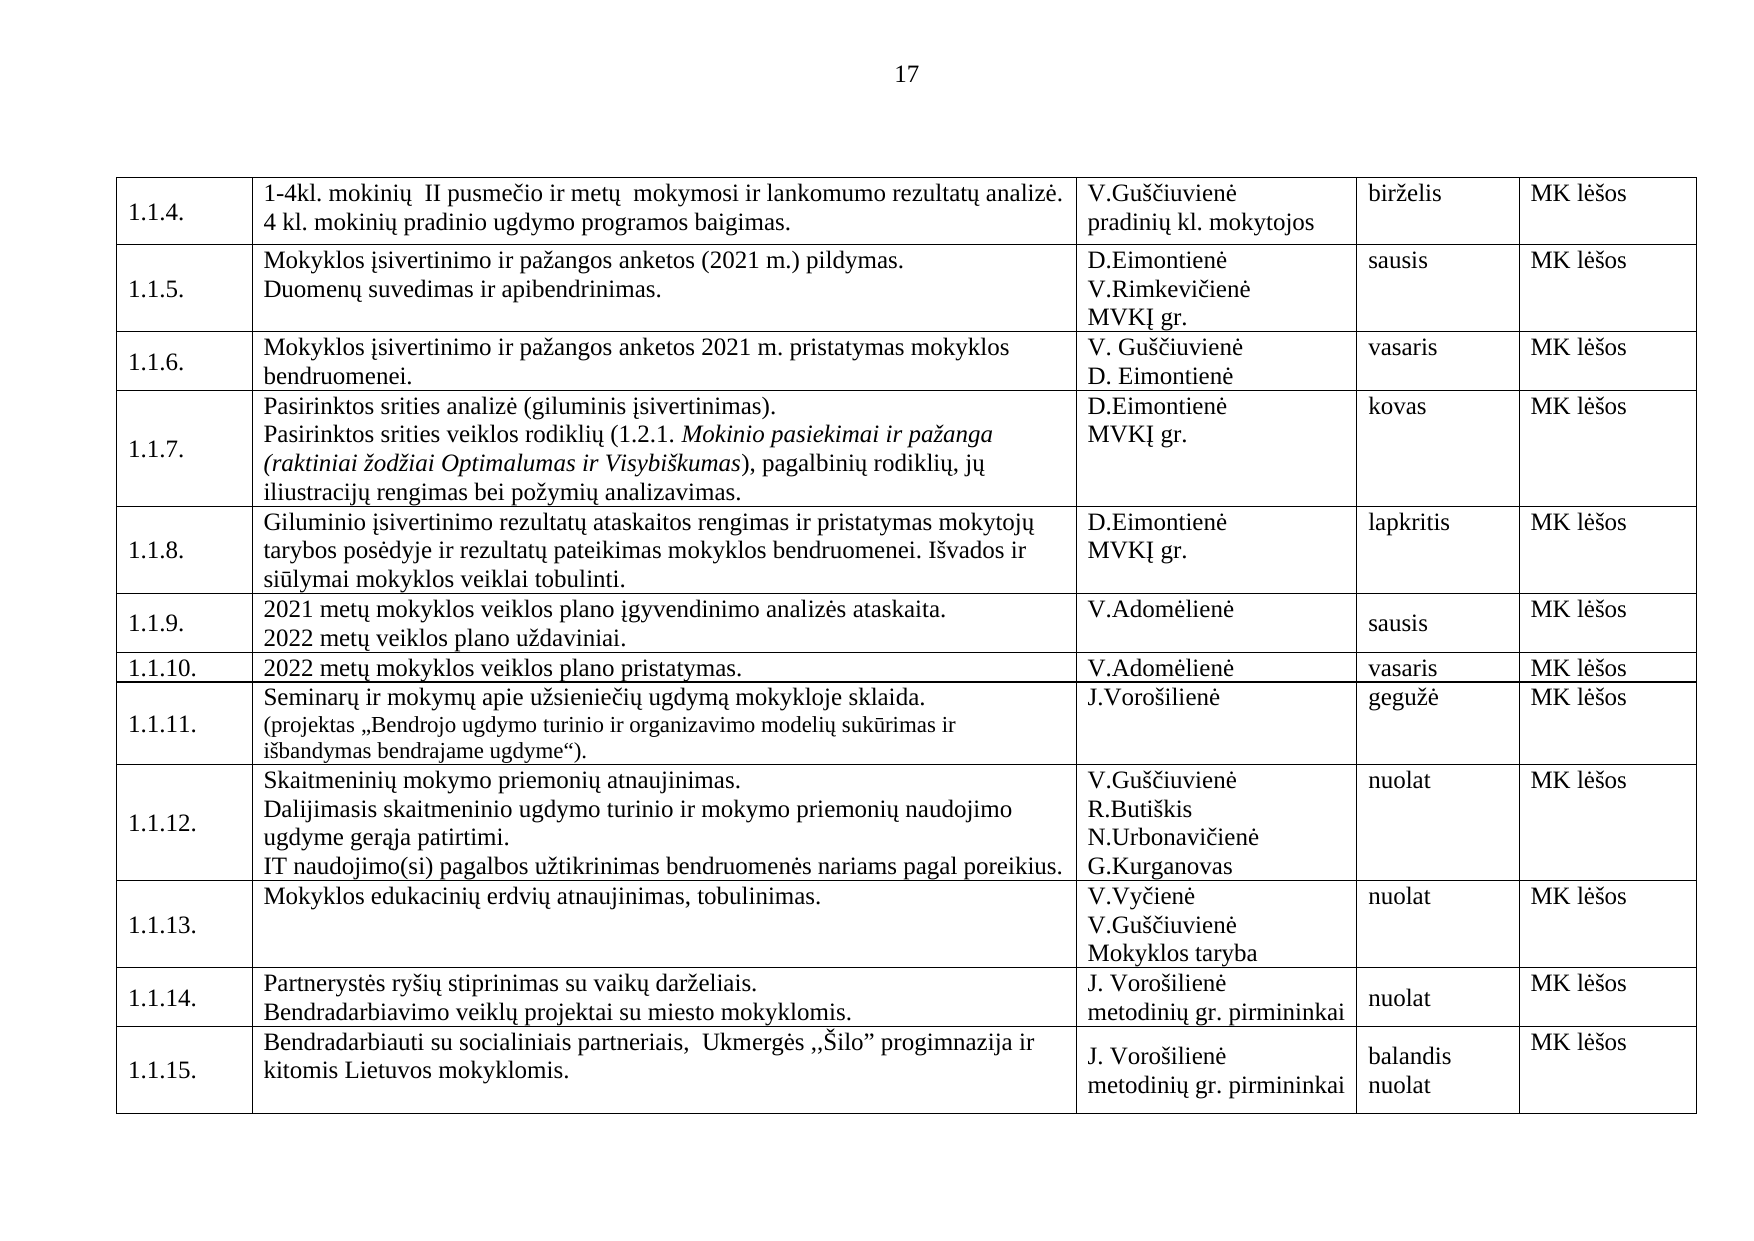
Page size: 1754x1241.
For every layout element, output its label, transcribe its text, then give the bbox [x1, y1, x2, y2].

table_cell V.Guščiuvienė R.Butiškis N.Urbonavičienė G.Kurganovas [1077, 765, 1356, 880]
table_cell D.Eimontienė MVKĮ gr. [1077, 507, 1356, 593]
table_cell J. Vorošilienė metodinių gr. pirmininkai [1077, 1027, 1356, 1113]
table_cell MK lėšos [1520, 391, 1696, 506]
table_cell sausis [1357, 245, 1519, 331]
table_cell MK lėšos [1520, 653, 1696, 681]
table_cell 2022 metų mokyklos veiklos plano pristatymas. [253, 653, 1076, 681]
table_cell J. Vorošilienė metodinių gr. pirmininkai [1077, 968, 1356, 1026]
table_cell Bendradarbiauti su socialiniais partneriais, Ukmergės ,,Šilo” progimnazija ir kitomis Lietuvos mokyklomis. [253, 1027, 1076, 1113]
table_cell MK lėšos [1520, 1027, 1696, 1113]
table_cell Mokyklos įsivertinimo ir pažangos anketos 2021 m. pristatymas mokyklos bendruomenei. [253, 332, 1076, 390]
table_cell 1-4kl. mokinių II pusmečio ir metų mokymosi ir lankomumo rezultatų analizė. 4 kl. mokinių pradinio ugdymo programos baigimas. [253, 178, 1076, 244]
table_cell V. Guščiuvienė D. Eimontienė [1077, 332, 1356, 390]
table_cell MK lėšos [1520, 765, 1696, 880]
table_cell Seminarų ir mokymų apie užsieniečių ugdymą mokykloje sklaida. (projektas „Bendrojo ugdymo turinio ir organizavimo modelių sukūrimas ir išbandymas bendrajame ugdyme“). [253, 683, 1076, 764]
table_cell MK lėšos [1520, 245, 1696, 331]
table_cell J.Vorošilienė [1077, 683, 1356, 764]
table_cell MK lėšos [1520, 178, 1696, 244]
table_cell V.Vyčienė V.Guščiuvienė Mokyklos taryba [1077, 881, 1356, 967]
table_cell nuolat [1357, 765, 1519, 880]
table_cell birželis [1357, 178, 1519, 244]
table_cell MK lėšos [1520, 332, 1696, 390]
table_cell MK lėšos [1520, 507, 1696, 593]
table_cell 1.1.6. [117, 332, 252, 390]
table_cell 1.1.11. [117, 683, 252, 764]
table_cell balandis nuolat [1357, 1027, 1519, 1113]
table_cell vasaris [1357, 653, 1519, 681]
table_cell 1.1.14. [117, 968, 252, 1026]
table_cell Partnerystės ryšių stiprinimas su vaikų darželiais. Bendradarbiavimo veiklų projektai su miesto mokyklomis. [253, 968, 1076, 1026]
table_cell kovas [1357, 391, 1519, 506]
table_cell MK lėšos [1520, 594, 1696, 652]
table_cell 1.1.13. [117, 881, 252, 967]
table_cell 1.1.15. [117, 1027, 252, 1113]
table_cell 1.1.8. [117, 507, 252, 593]
table_cell D.Eimontienė MVKĮ gr. [1077, 391, 1356, 506]
table_cell nuolat [1357, 968, 1519, 1026]
table_cell Pasirinktos srities analizė (giluminis įsivertinimas). Pasirinktos srities veiklos rodiklių (1.2.1. Mokinio pasiekimai ir pažanga (raktiniai žodžiai Optimalumas ir Visybiškumas), pagalbinių rodiklių, jų iliustracijų rengimas bei požymių analizavimas. [253, 391, 1076, 506]
table_cell sausis [1357, 594, 1519, 652]
table_cell V.Adomėlienė [1077, 594, 1356, 652]
table_cell 1.1.12. [117, 765, 252, 880]
table_cell gegužė [1357, 683, 1519, 764]
table_cell nuolat [1357, 881, 1519, 967]
table_cell vasaris [1357, 332, 1519, 390]
table_cell 1.1.5. [117, 245, 252, 331]
table_cell 1.1.4. [117, 178, 252, 244]
table_cell MK lėšos [1520, 881, 1696, 967]
table_cell Skaitmeninių mokymo priemonių atnaujinimas. Dalijimasis skaitmeninio ugdymo turinio ir mokymo priemonių naudojimo ugdyme gerąja patirtimi. IT naudojimo(si) pagalbos užtikrinimas bendruomenės nariams pagal poreikius. [253, 765, 1076, 880]
table_cell 1.1.9. [117, 594, 252, 652]
table_cell Mokyklos edukacinių erdvių atnaujinimas, tobulinimas. [253, 881, 1076, 967]
table_cell Giluminio įsivertinimo rezultatų ataskaitos rengimas ir pristatymas mokytojų tarybos posėdyje ir rezultatų pateikimas mokyklos bendruomenei. Išvados ir siūlymai mokyklos veiklai tobulinti. [253, 507, 1076, 593]
table_cell V.Guščiuvienė pradinių kl. mokytojos [1077, 178, 1356, 244]
table_cell 2021 metų mokyklos veiklos plano įgyvendinimo analizės ataskaita. 2022 metų veiklos plano uždaviniai. [253, 594, 1076, 652]
table_cell 1.1.7. [117, 391, 252, 506]
table_cell lapkritis [1357, 507, 1519, 593]
table_cell Mokyklos įsivertinimo ir pažangos anketos (2021 m.) pildymas. Duomenų suvedimas ir apibendrinimas. [253, 245, 1076, 331]
table_cell V.Adomėlienė [1077, 653, 1356, 681]
table_cell MK lėšos [1520, 683, 1696, 764]
table_cell D.Eimontienė V.Rimkevičienė MVKĮ gr. [1077, 245, 1356, 331]
table_cell MK lėšos [1520, 968, 1696, 1026]
table_cell 1.1.10. [117, 653, 252, 681]
